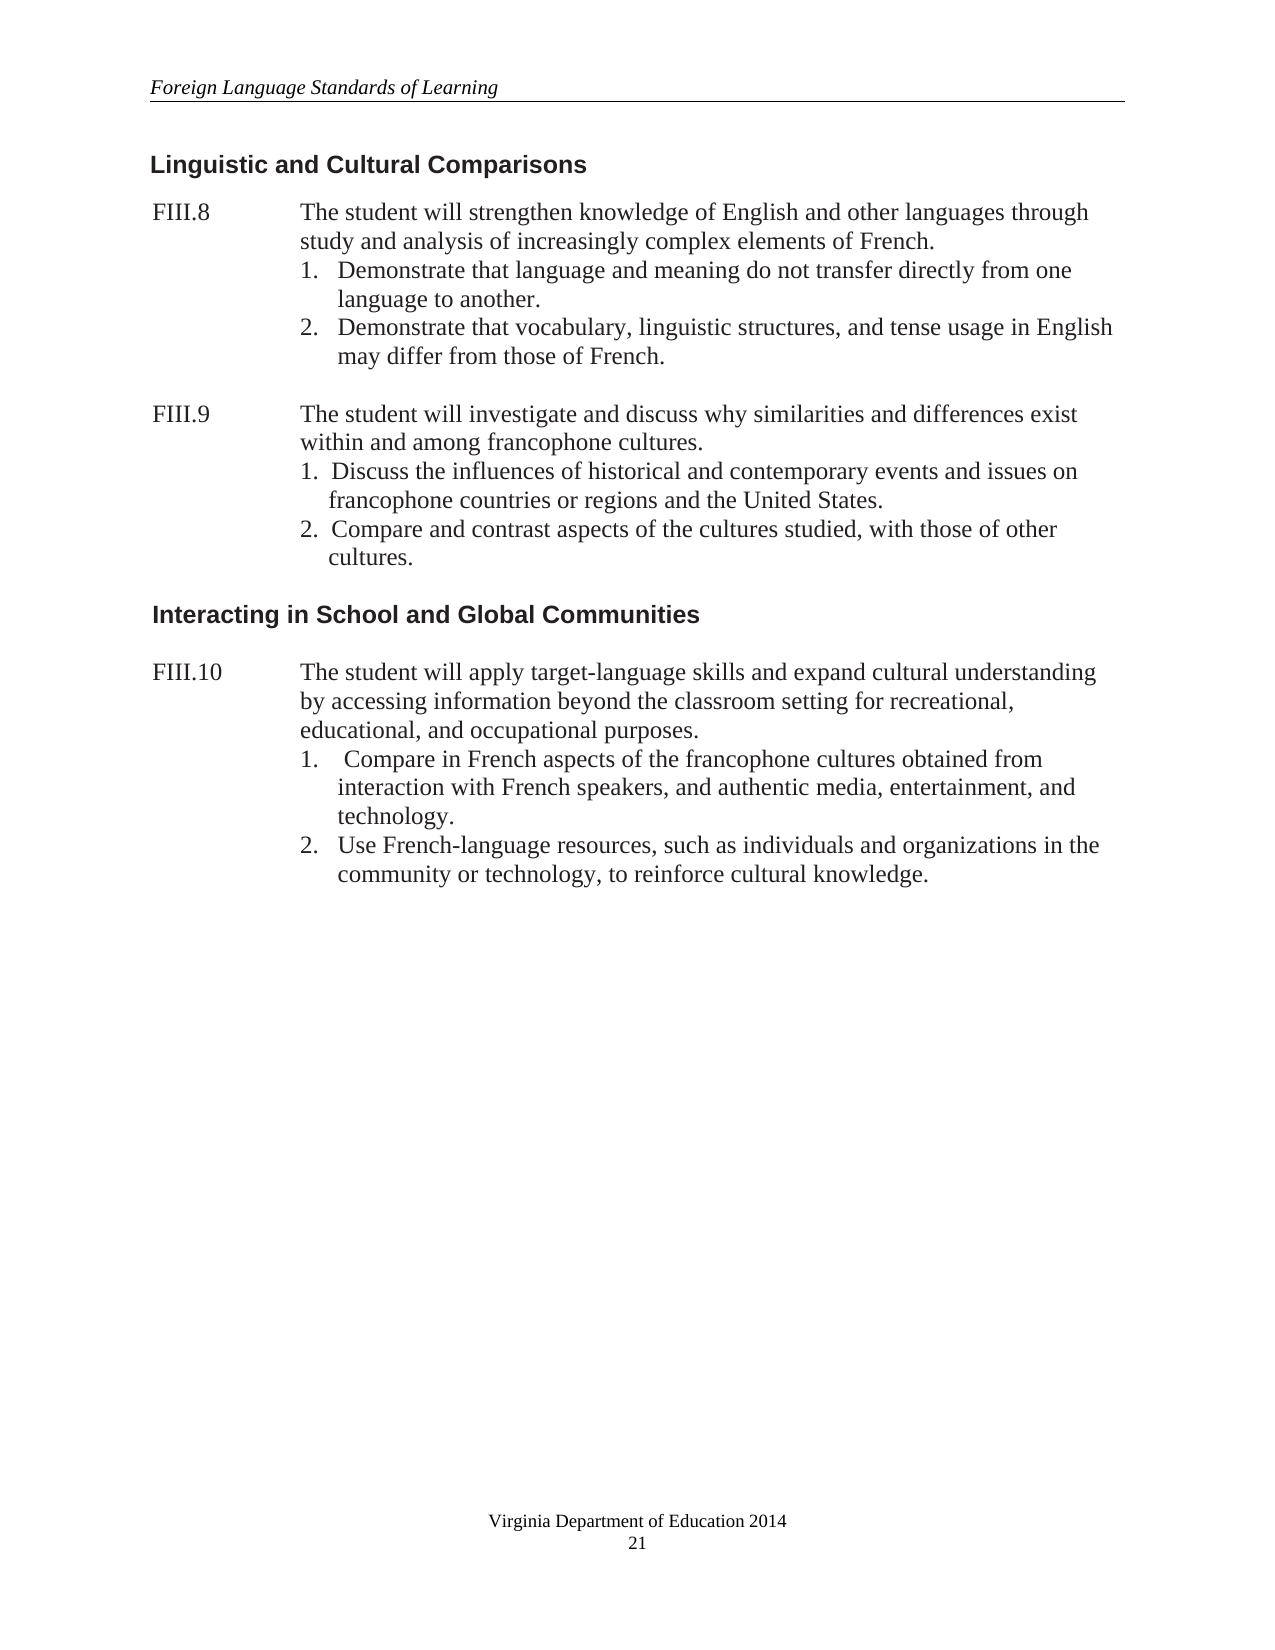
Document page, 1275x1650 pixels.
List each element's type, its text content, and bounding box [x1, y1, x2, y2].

text Linguistic and Cultural Comparisons [150, 150, 1125, 179]
text Interacting in School and Global Communities [152, 600, 1125, 629]
text FIII.8 The student will strengthen knowledge of English and other languages through study and analysis of increasingly complex elements of French. [152, 197, 1125, 255]
text 2. Use French-language resources, such as individuals and organizations in the community or technology, to reinforce cultural knowledge. [300, 830, 1125, 887]
text 1. Compare in French aspects of the francophone cultures obtained from interaction with French speakers, and authentic media, entertainment, and technology. [300, 744, 1125, 830]
text 1. Demonstrate that language and meaning do not transfer directly from one language to another. [300, 255, 1125, 312]
text 1. Discuss the influences of historical and contemporary events and issues on francophone countries or regions and the United States. [300, 456, 1125, 514]
text FIII.9 The student will investigate and discuss why similarities and differences exist within and among francophone cultures. [152, 399, 1125, 456]
text 2. Compare and contrast aspects of the cultures studied, with those of other cultures. [300, 514, 1125, 571]
text 2. Demonstrate that vocabulary, linguistic structures, and tense usage in English may differ from those of French. [300, 312, 1125, 370]
text FIII.10 The student will apply target-language skills and expand cultural understanding by accessing information beyond the classroom setting for recreational, educational, and occupational purposes. [152, 657, 1125, 744]
